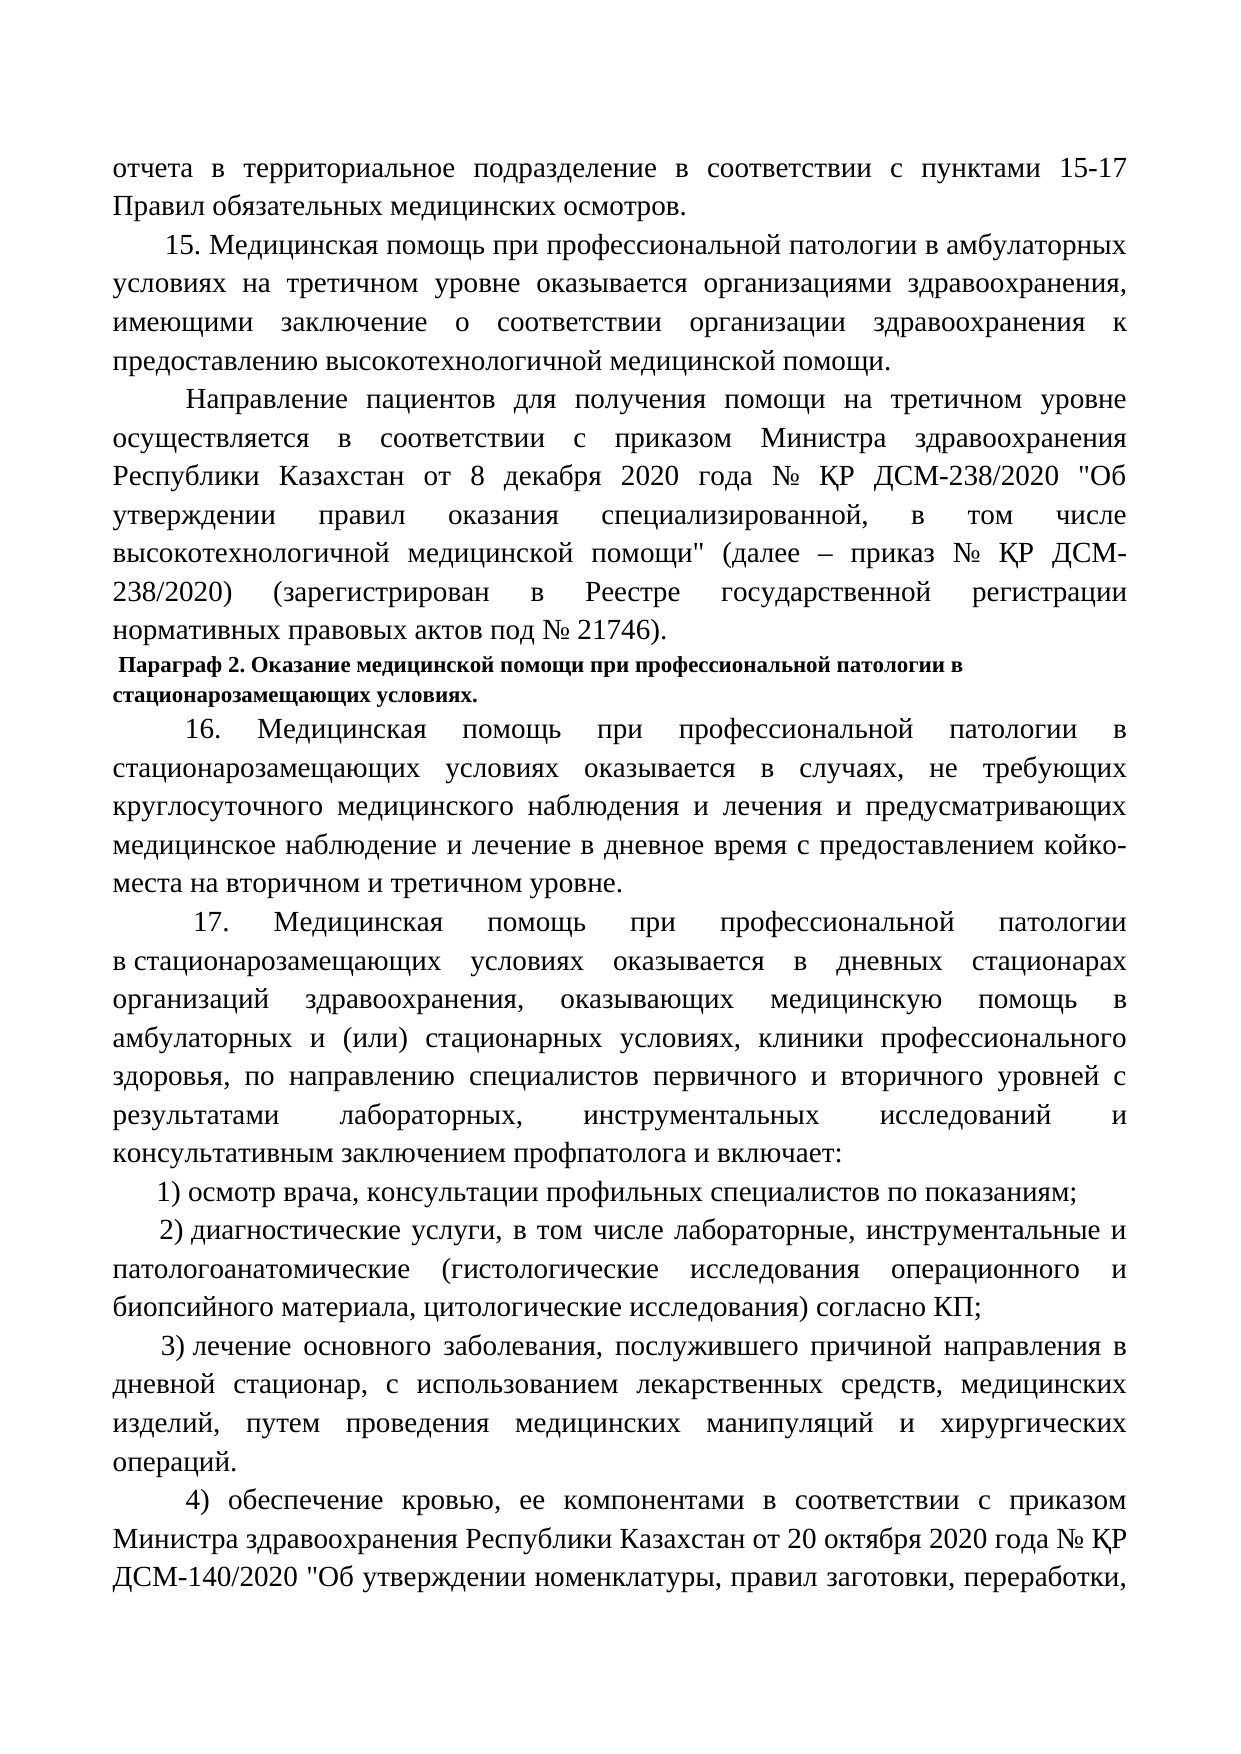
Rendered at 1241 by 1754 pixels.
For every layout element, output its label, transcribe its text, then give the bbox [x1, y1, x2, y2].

text Параграф 2. Оказание медицинской помощи при профессиональной патологии в стационарозамещающих условиях. [112, 651, 1128, 708]
text 17. Медицинская помощь при профессиональной патологии в стационарозамещающих условиях оказывается в дневных стационарах организаций здравоохранения, оказывающих медицинскую помощь в амбулаторных и (или) стационарных условиях, клиники профессионального здоровья, по направлению специалистов первичного и вторичного уровней с результатами лабораторных, инструментальных исследований и консультативным заключением профпатолога и включает: [112, 904, 1128, 1169]
text 15. Медицинская помощь при профессиональной патологии в амбулаторных условиях на третичном уровне оказывается организациями здравоохранения, имеющими заключение о соответствии организации здравоохранения к предоставлению высокотехнологичной медицинской помощи. [112, 227, 1128, 376]
text 1) осмотр врача, консультации профильных специалистов по показаниям; [112, 1174, 1128, 1207]
text 16. Медицинская помощь при профессиональной патологии в стационарозамещающих условиях оказывается в случаях, не требующих круглосуточного медицинского наблюдения и лечения и предусматривающих медицинское наблюдение и лечение в дневное время с предоставлением койко-места на вторичном и третичном уровне. [112, 711, 1128, 899]
text 3) лечение основного заболевания, послужившего причиной направления в дневной стационар, с использованием лекарственных средств, медицинских изделий, путем проведения медицинских манипуляций и хирургических операций. [112, 1328, 1128, 1477]
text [112, 1482, 1128, 1593]
text 2) диагностические услуги, в том числе лабораторные, инструментальные и патологоанатомические (гистологические исследования операционного и биопсийного материала, цитологические исследования) согласно КП; [112, 1212, 1128, 1323]
text Направление пациентов для получения помощи на третичном уровне осуществляется в соответствии с приказом Министра здравоохранения Республики Казахстан от 8 декабря 2020 года № ҚР ДСМ-238/2020 "Об утверждении правил оказания специализированной, в том числе высокотехнологичной медицинской помощи" (далее – приказ № ҚР ДСМ-238/2020) (зарегистрирован в Реестре государственной регистрации нормативных правовых актов под № 21746). [112, 381, 1128, 646]
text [112, 150, 1128, 222]
